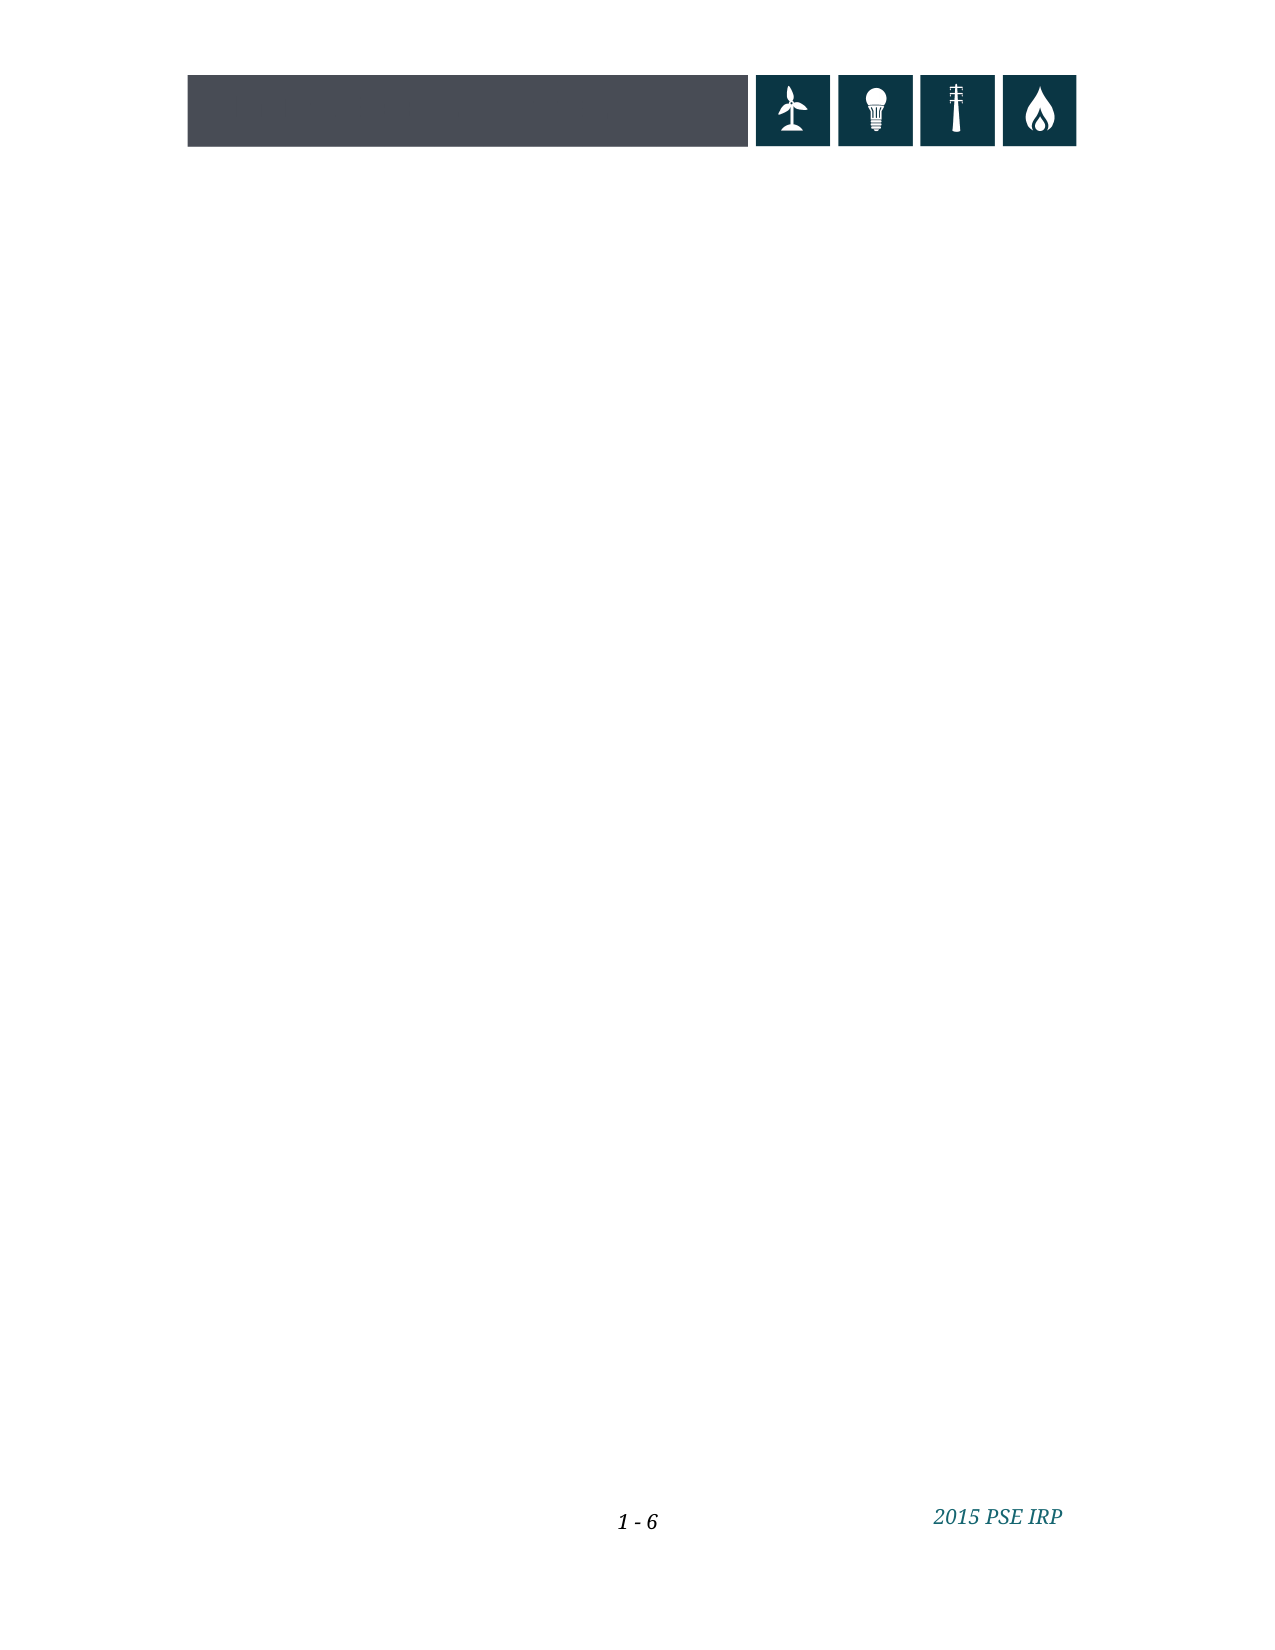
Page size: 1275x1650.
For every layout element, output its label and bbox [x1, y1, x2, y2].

picture [187, 75, 1077, 149]
